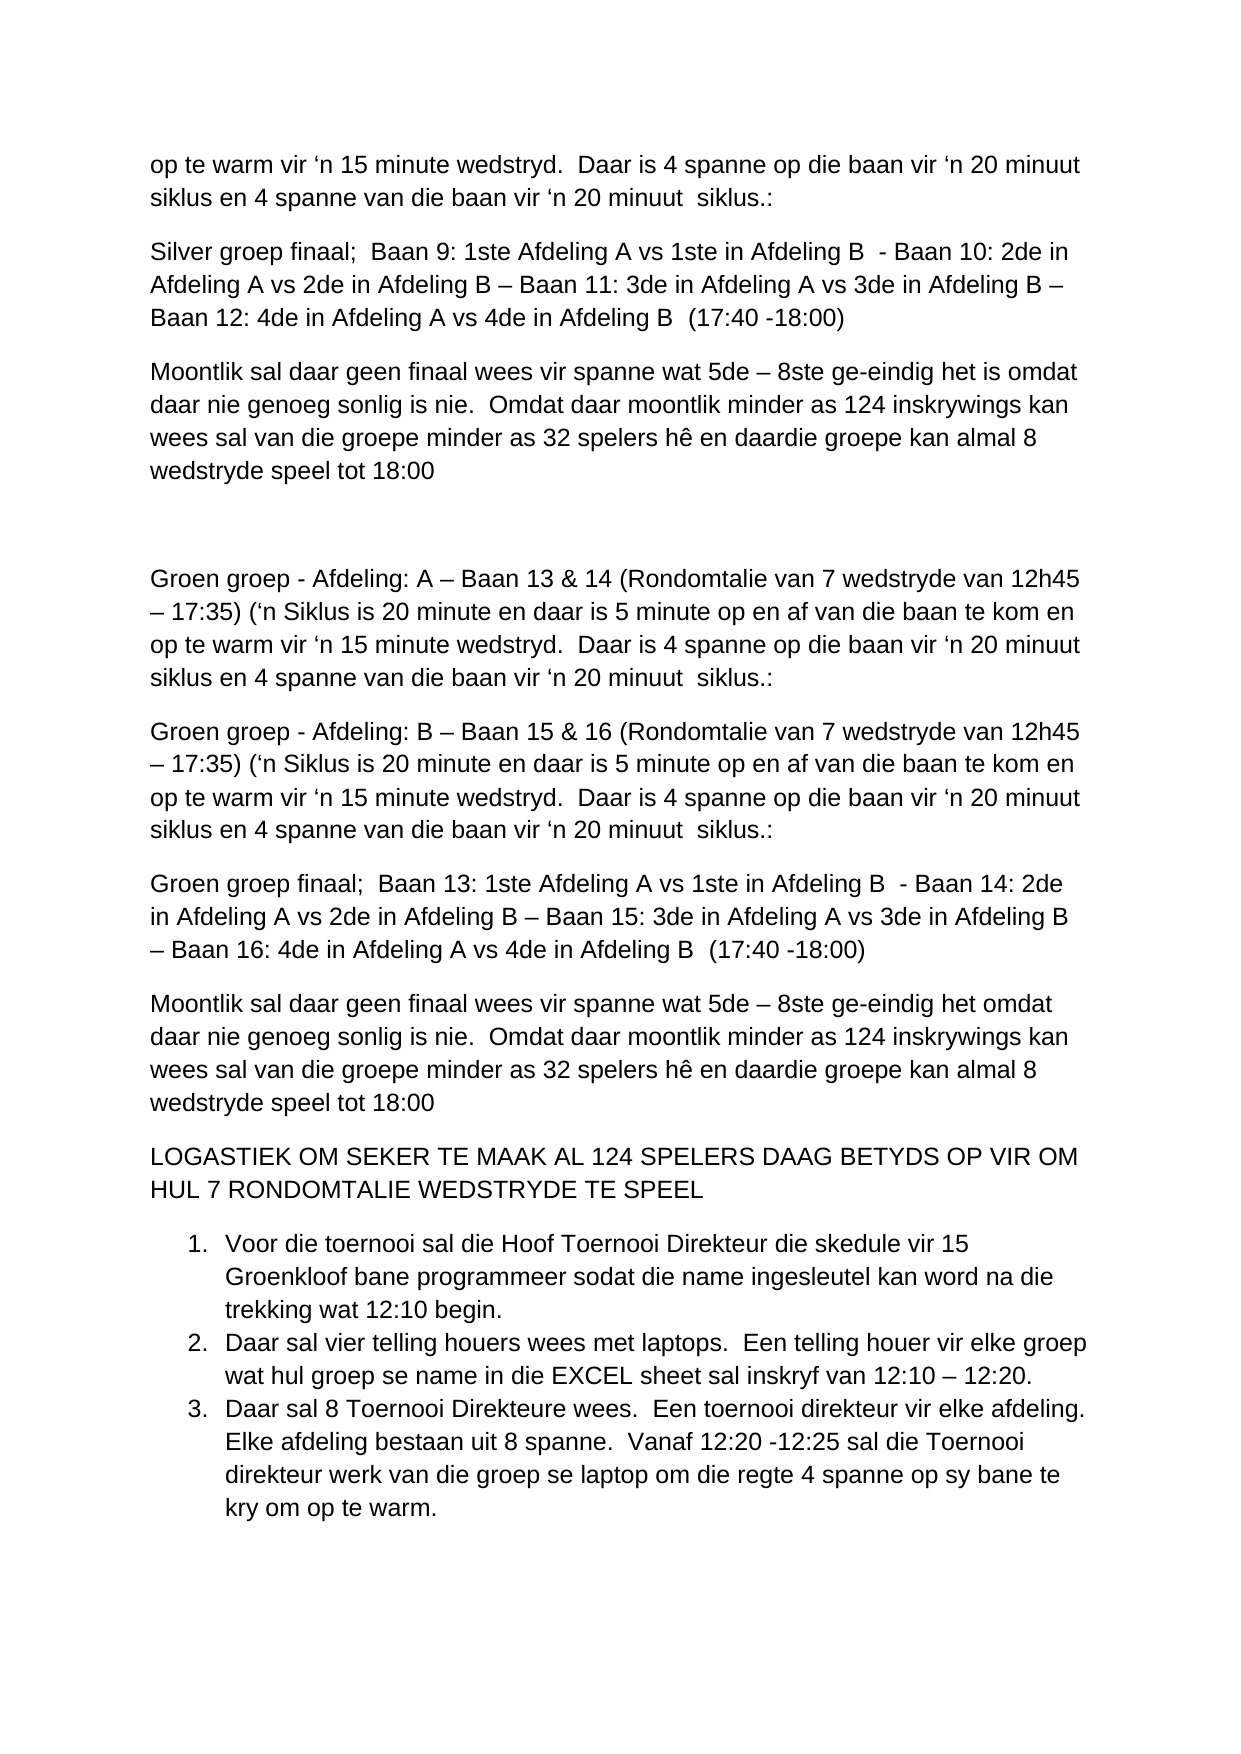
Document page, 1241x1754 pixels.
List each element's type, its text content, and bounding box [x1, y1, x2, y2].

text Silver groep finaal; Baan 9: 1ste Afdeling A vs 1ste in Afdeling B - Baan 10: 2de in Afdeling A vs 2de in Afdeling B – Baan 11: 3de in Afdeling A vs 3de in Afdeling B – Baan 12: 4de in Afdeling A vs 4de in Afdeling B (17:40 -18:00) [150, 237, 1090, 332]
text Groen groep finaal; Baan 13: 1ste Afdeling A vs 1ste in Afdeling B - Baan 14: 2de in Afdeling A vs 2de in Afdeling B – Baan 15: 3de in Afdeling A vs 3de in Afdeling B – Baan 16: 4de in Afdeling A vs 4de in Afdeling B (17:40 -18:00) [150, 869, 1090, 964]
list Daar sal vier telling houers wees met laptops. Een telling houer vir elke groep wat hul groep se name in die EXCEL sheet sal inskryf van 12:10 – 12:20. [187, 1328, 1090, 1390]
list Daar sal 8 Toernooi Direkteure wees. Een toernooi direkteur vir elke afdeling. Elke afdeling bestaan uit 8 spanne. Vanaf 12:20 -12:25 sal die Toernooi direkteur werk van die groep se laptop om die regte 4 spanne op sy bane te kry om op te warm. [187, 1394, 1090, 1522]
text Groen groep - Afdeling: B – Baan 15 & 16 (Rondomtalie van 7 wedstryde van 12h45 – 17:35) (‘n Siklus is 20 minute en daar is 5 minute op en af van die baan te kom en op te warm vir ‘n 15 minute wedstryd. Daar is 4 spanne op die baan vir ‘n 20 minuut siklus en 4 spanne van die baan vir ‘n 20 minuut siklus.: [150, 716, 1090, 844]
text Moontlik sal daar geen finaal wees vir spanne wat 5de – 8ste ge-eindig het omdat daar nie genoeg sonlig is nie. Omdat daar moontlik minder as 124 inskrywings kan wees sal van die groepe minder as 32 spelers hê en daardie groepe kan almal 8 wedstryde speel tot 18:00 [150, 989, 1090, 1117]
text Groen groep - Afdeling: A – Baan 13 & 14 (Rondomtalie van 7 wedstryde van 12h45 – 17:35) (‘n Siklus is 20 minute en daar is 5 minute op en af van die baan te kom en op te warm vir ‘n 15 minute wedstryd. Daar is 4 spanne op die baan vir ‘n 20 minuut siklus en 4 spanne van die baan vir ‘n 20 minuut siklus.: [150, 563, 1090, 691]
list Voor die toernooi sal die Hoof Toernooi Direkteur die skedule vir 15 Groenkloof bane programmeer sodat die name ingesleutel kan word na die trekking wat 12:10 begin. [187, 1229, 1090, 1324]
text Moontlik sal daar geen finaal wees vir spanne wat 5de – 8ste ge-eindig het is omdat daar nie genoeg sonlig is nie. Omdat daar moontlik minder as 124 inskrywings kan wees sal van die groepe minder as 32 spelers hê en daardie groepe kan almal 8 wedstryde speel tot 18:00 [150, 357, 1090, 484]
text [150, 150, 1090, 212]
text LOGASTIEK OM SEKER TE MAAK AL 124 SPELERS DAAG BETYDS OP VIR OM HUL 7 RONDOMTALIE WEDSTRYDE TE SPEEL [150, 1142, 1090, 1204]
